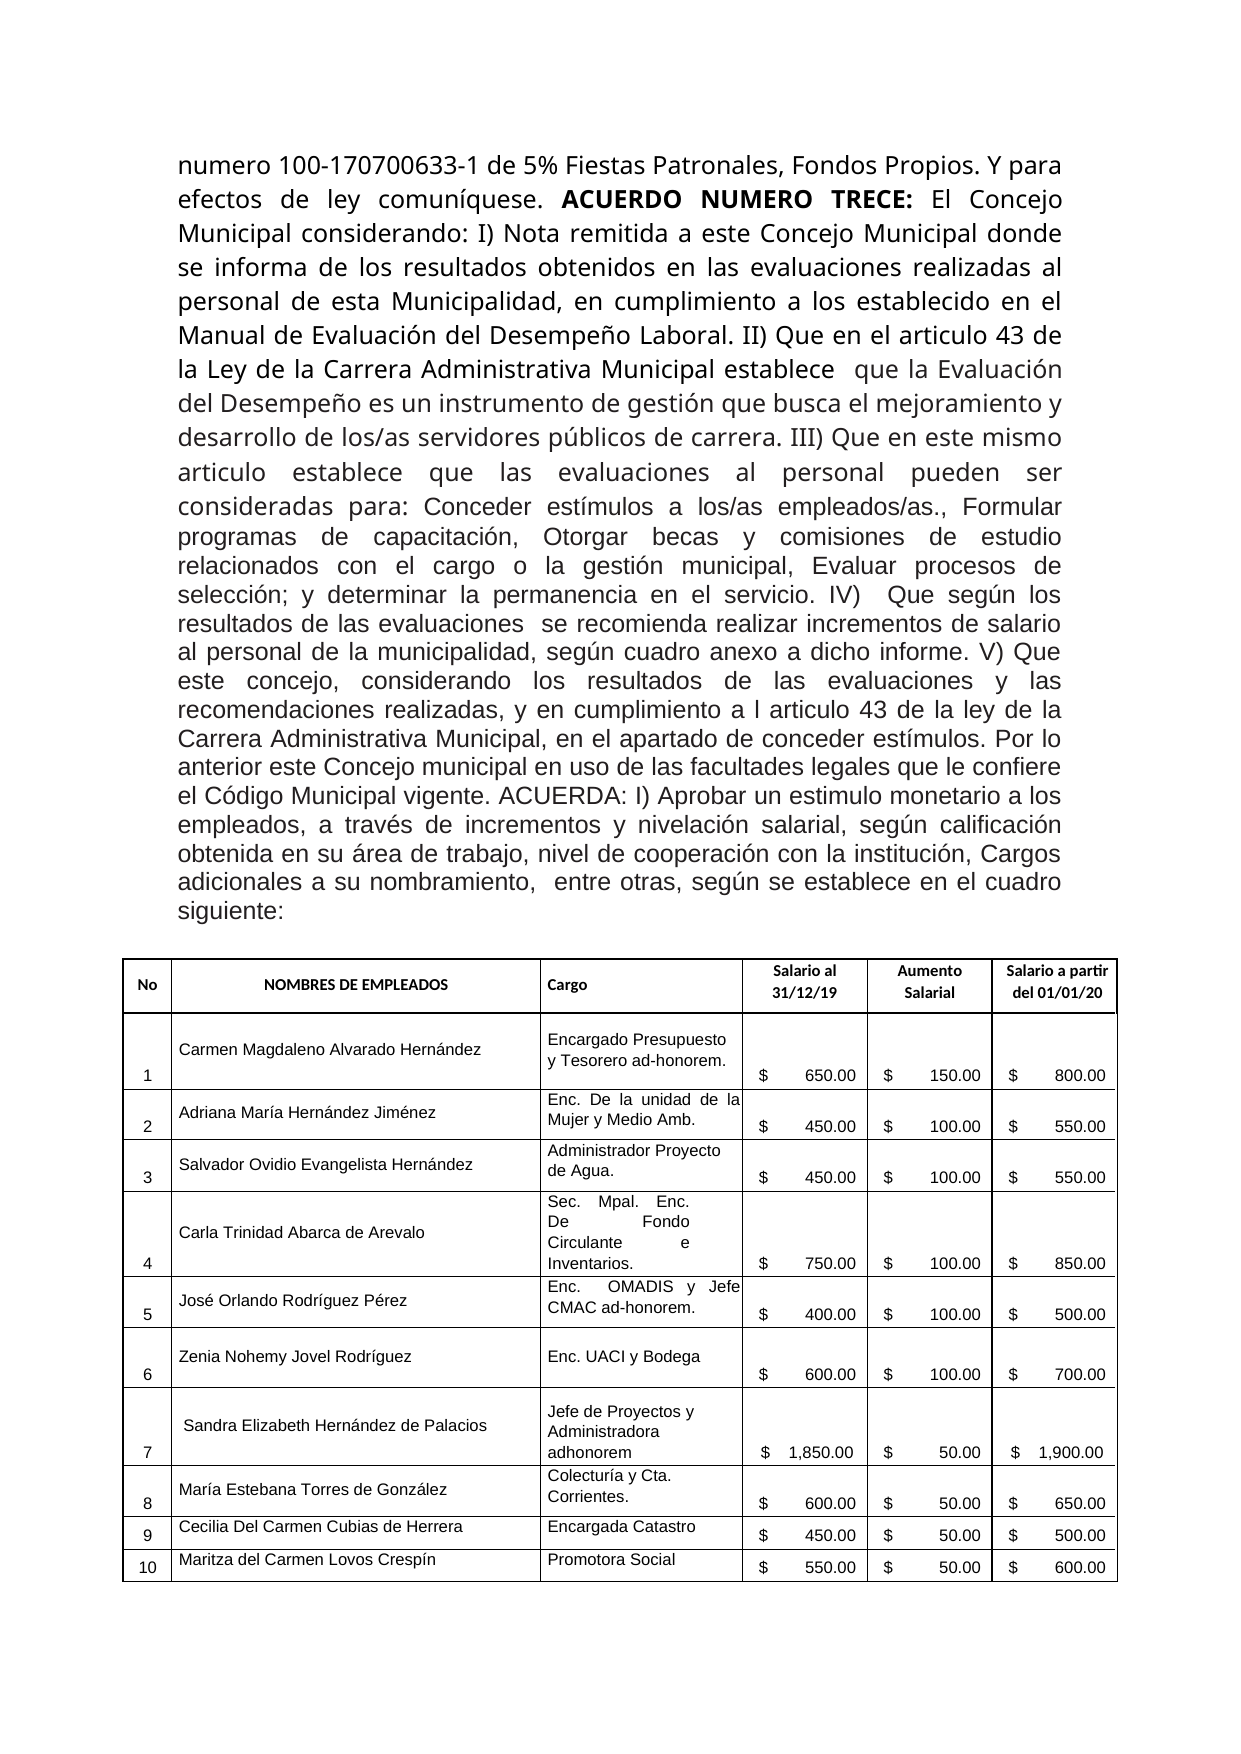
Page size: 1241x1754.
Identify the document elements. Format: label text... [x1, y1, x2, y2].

table_cell 3 [124, 1140, 171, 1191]
table_cell $ 400.00 [743, 1277, 867, 1327]
table_cell $ 550.00 [743, 1550, 867, 1581]
table_cell $ 50.00 [868, 1550, 991, 1581]
table_cell $ 1,850.00 [743, 1388, 867, 1465]
table_cell Sandra Elizabeth Hernández de Palacios [172, 1388, 540, 1465]
table_cell $ 50.00 [868, 1517, 991, 1548]
table_header NOMBRES DE EMPLEADOS [172, 960, 540, 1012]
table_header Salario al 31/12/19 [743, 960, 867, 1012]
table_cell 8 [124, 1466, 171, 1516]
table_cell $ 100.00 [868, 1277, 991, 1327]
table_cell $ 150.00 [868, 1014, 991, 1088]
table_cell Carla Trinidad Abarca de Arevalo [172, 1192, 540, 1276]
table_cell José Orlando Rodríguez Pérez [172, 1277, 540, 1327]
table_cell 4 [124, 1192, 171, 1276]
table_cell $ 650.00 [993, 1465, 1117, 1516]
table_cell $ 100.00 [868, 1090, 991, 1139]
table_cell Sec. Mpal. Enc. De Fondo Circulante e Inventarios. [541, 1192, 742, 1276]
table_cell Administrador Proyecto de Agua. [541, 1140, 742, 1191]
table_cell Cecilia Del Carmen Cubias de Herrera [172, 1517, 540, 1548]
table_cell $ 700.00 [993, 1327, 1117, 1387]
table_cell $ 600.00 [743, 1466, 867, 1516]
table_header Cargo [541, 960, 742, 1012]
table_cell 6 [124, 1328, 171, 1387]
table_cell $ 750.00 [743, 1192, 867, 1276]
table_cell Zenia Nohemy Jovel Rodríguez [172, 1328, 540, 1387]
table_cell Maritza del Carmen Lovos Crespín [172, 1550, 540, 1581]
table_cell $ 600.00 [993, 1549, 1117, 1581]
table_cell $ 550.00 [993, 1089, 1117, 1139]
table_cell $ 500.00 [993, 1516, 1117, 1548]
table_cell $ 450.00 [743, 1517, 867, 1548]
table_cell Carmen Magdaleno Alvarado Hernández [172, 1014, 540, 1088]
table_cell 2 [124, 1090, 171, 1139]
table_header Salario a partir del 01/01/20 [993, 960, 1116, 1012]
table_cell Colecturía y Cta. Corrientes. [541, 1466, 742, 1516]
table_cell Promotora Social [541, 1550, 742, 1581]
table_cell $ 500.00 [993, 1276, 1117, 1327]
table_cell $ 100.00 [868, 1192, 991, 1276]
table_cell María Estebana Torres de González [172, 1466, 540, 1516]
table_cell $ 100.00 [868, 1328, 991, 1387]
table_header Aumento Salarial [868, 960, 991, 1012]
table_cell Jefe de Proyectos y Administradora adhonorem [541, 1388, 742, 1465]
table_cell $ 650.00 [743, 1014, 867, 1088]
table_cell $ 600.00 [743, 1328, 867, 1387]
table_cell 1 [124, 1014, 171, 1088]
table_cell 5 [124, 1277, 171, 1327]
table_cell 9 [124, 1517, 171, 1548]
table_cell 7 [124, 1388, 171, 1465]
table_cell Enc. UACI y Bodega [541, 1328, 742, 1387]
table_cell $ 850.00 [993, 1191, 1117, 1276]
table_cell $ 50.00 [868, 1466, 991, 1516]
table_cell Encargada Catastro [541, 1517, 742, 1548]
table_cell $ 450.00 [743, 1140, 867, 1191]
table_cell $ 50.00 [868, 1388, 991, 1465]
table_cell Encargado Presupuesto y Tesorero ad-honorem. [541, 1014, 742, 1088]
table_cell $ 450.00 [743, 1090, 867, 1139]
table_cell Enc. De la unidad de la Mujer y Medio Amb. [541, 1090, 742, 1139]
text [177, 148, 1063, 925]
table_cell 10 [124, 1550, 171, 1581]
table_cell Enc. OMADIS y Jefe CMAC ad-honorem. [541, 1277, 742, 1327]
table_cell Salvador Ovidio Evangelista Hernández [172, 1140, 540, 1191]
table_cell $ 550.00 [993, 1139, 1117, 1191]
table_cell $ 1,900.00 [993, 1387, 1117, 1465]
table_cell $ 100.00 [868, 1140, 991, 1191]
table_cell $ 800.00 [993, 1012, 1117, 1088]
table_header No [124, 960, 171, 1012]
table_cell Adriana María Hernández Jiménez [172, 1090, 540, 1139]
